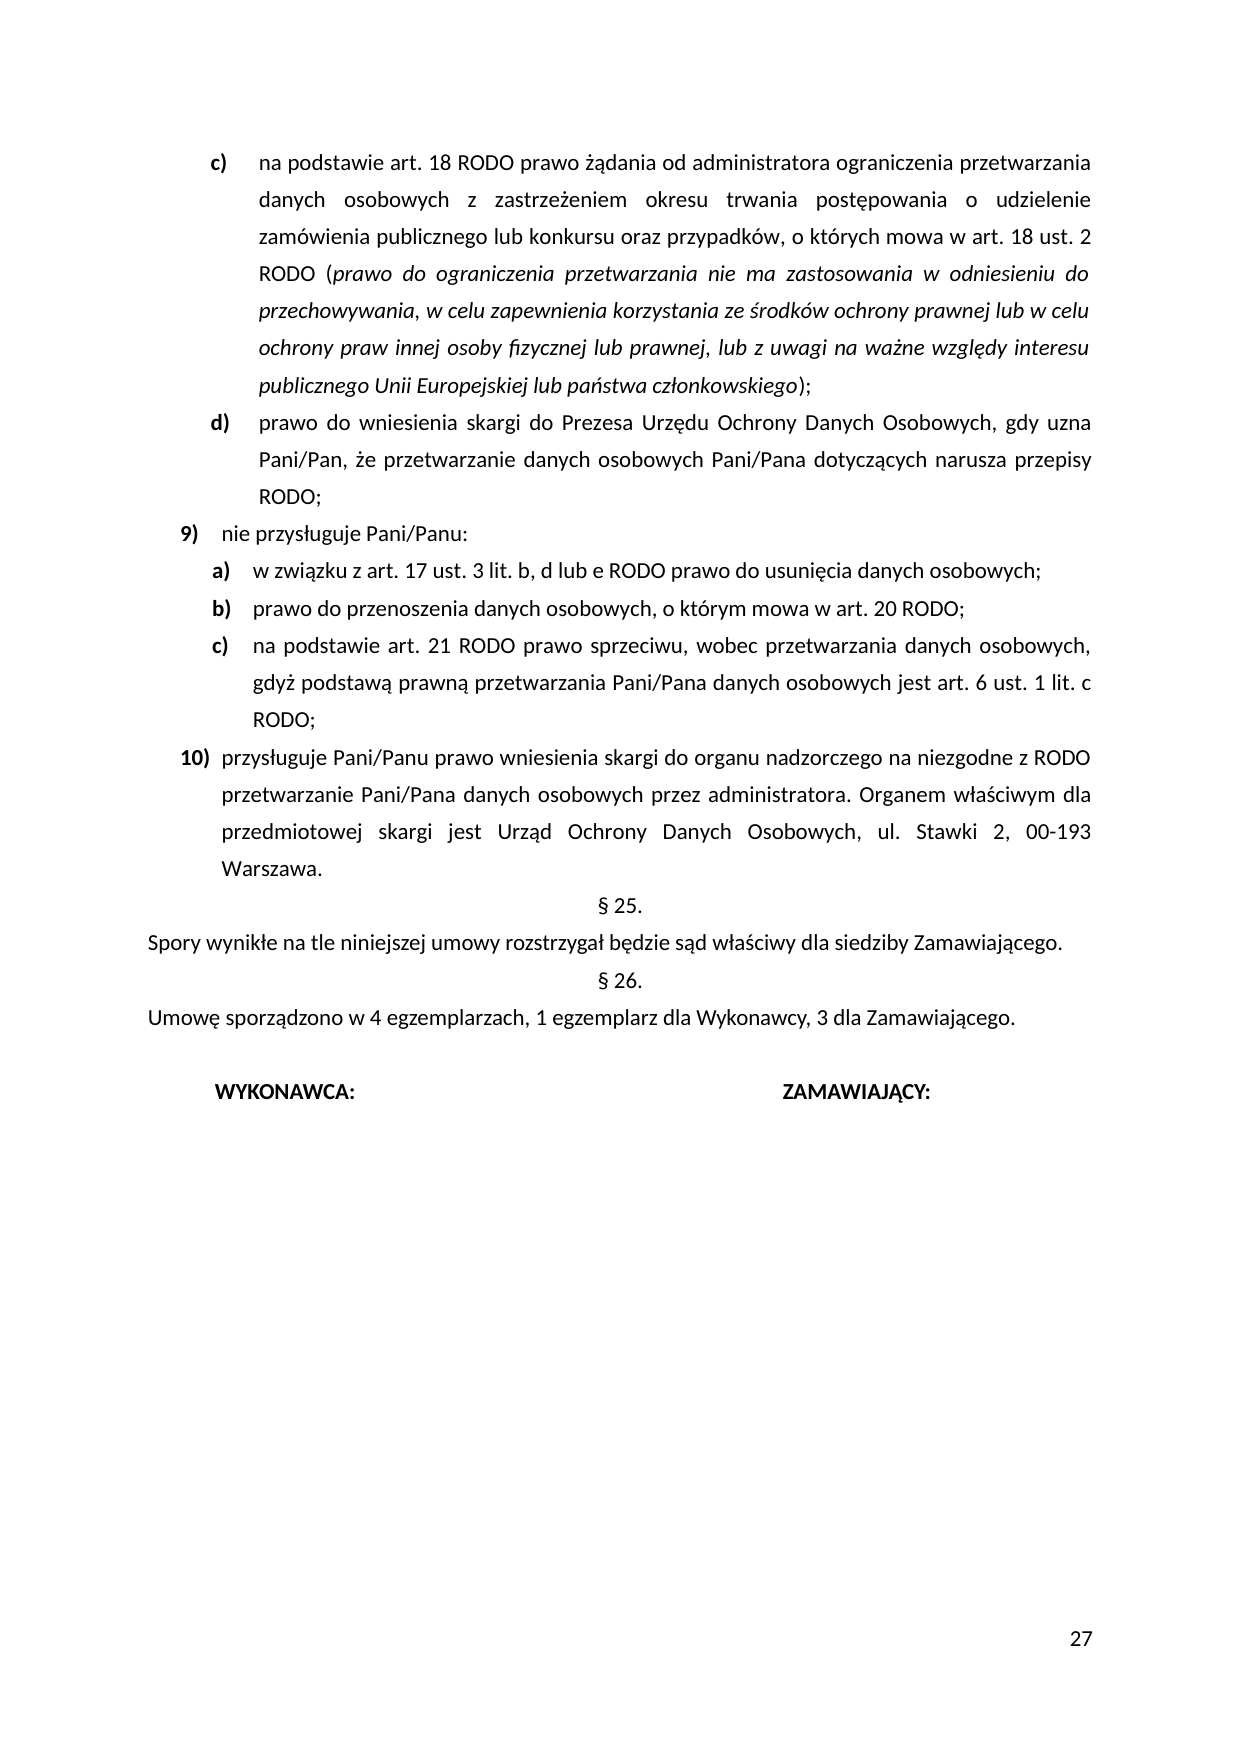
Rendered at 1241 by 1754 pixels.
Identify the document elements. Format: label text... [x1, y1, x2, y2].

list prawo do wniesienia skargi do Prezesa Urzędu Ochrony Danych Osobowych, gdy uzna Pani/Pan, że przetwarzanie danych osobowych Pani/Pana dotyczących narusza przepisy RODO; [210, 408, 1093, 510]
text § 26. [148, 966, 1093, 994]
text WYKONAWCA: ZAMAWIAJĄCY: [148, 1077, 1093, 1105]
list prawo do przenoszenia danych osobowych, o którym mowa w art. 20 RODO; [212, 594, 1093, 622]
list nie przysługuje Pani/Panu: [180, 519, 1093, 547]
list na podstawie art. 18 RODO prawo żądania od administratora ograniczenia przetwarzania danych osobowych z zastrzeżeniem okresu trwania postępowania o udzielenie zamówienia publicznego lub konkursu oraz przypadków, o których mowa w art. 18 ust. 2 RODO (prawo do ograniczenia przetwarzania nie ma zastosowania w odniesieniu do przechowywania, w celu zapewnienia korzystania ze środków ochrony prawnej lub w celu ochrony praw innej osoby fizycznej lub prawnej, lub z uwagi na ważne względy interesu publicznego Unii Europejskiej lub państwa członkowskiego); [210, 148, 1093, 399]
list na podstawie art. 21 RODO prawo sprzeciwu, wobec przetwarzania danych osobowych, gdyż podstawą prawną przetwarzania Pani/Pana danych osobowych jest art. 6 ust. 1 lit. c RODO; [212, 631, 1093, 733]
list przysługuje Pani/Panu prawo wniesienia skargi do organu nadzorczego na niezgodne z RODO przetwarzanie Pani/Pana danych osobowych przez administratora. Organem właściwym dla przedmiotowej skargi jest Urząd Ochrony Danych Osobowych, ul. Stawki 2, 00-193 Warszawa. [180, 743, 1093, 882]
text § 25. [148, 891, 1093, 919]
text Umowę sporządzono w 4 egzemplarzach, 1 egzemplarz dla Wykonawcy, 3 dla Zamawiającego. [148, 1003, 1093, 1031]
list w związku z art. 17 ust. 3 lit. b, d lub e RODO prawo do usunięcia danych osobowych; [212, 557, 1093, 585]
text Spory wynikłe na tle niniejszej umowy rozstrzygał będzie sąd właściwy dla siedziby Zamawiającego. [148, 928, 1093, 957]
